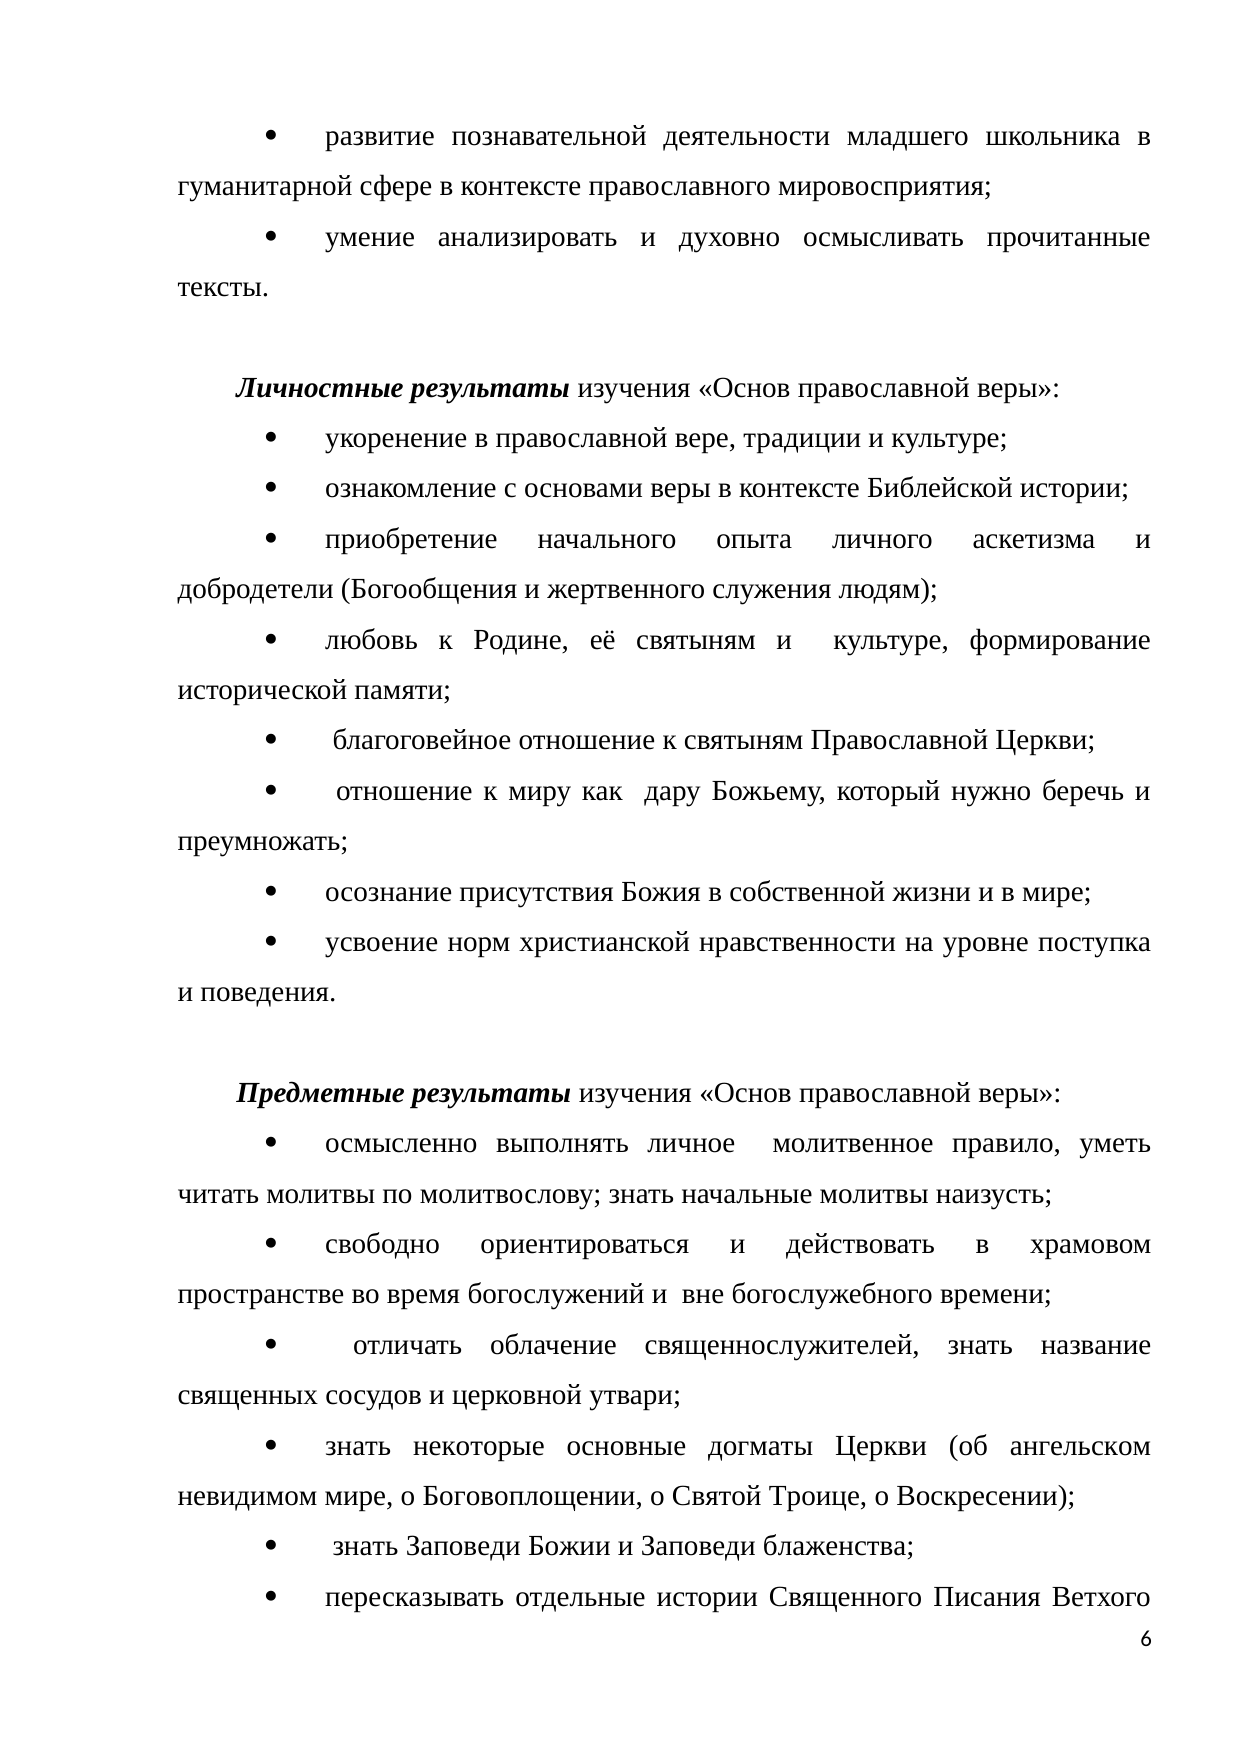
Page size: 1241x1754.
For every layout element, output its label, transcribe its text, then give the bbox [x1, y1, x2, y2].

list укоренение в православной вере, традиции и культуре; [177, 420, 1152, 454]
list знать Заповеди Божии и Заповеди блаженства; [177, 1528, 1152, 1562]
list развитие познавательной деятельности младшего школьника в гуманитарной сфере в контексте православного мировосприятия; [177, 118, 1152, 202]
list осмысленно выполнять личное молитвенное правило, уметь читать молитвы по молитвослову; знать начальные молитвы наизусть; [177, 1125, 1152, 1209]
list свободно ориентироваться и действовать в храмовом пространстве во время богослужений и вне богослужебного времени; [177, 1226, 1152, 1310]
list знать некоторые основные догматы Церкви (об ангельском невидимом мире, о Боговоплощении, о Святой Троице, о Воскресении); [177, 1428, 1152, 1512]
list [177, 1579, 1152, 1612]
list усвоение норм христианской нравственности на уровне поступка и поведения. [177, 924, 1152, 1008]
list ознакомление с основами веры в контексте Библейской истории; [177, 471, 1152, 504]
list отношение к миру как дару Божьему, который нужно беречь и преумножать; [177, 773, 1152, 857]
list отличать облачение священнослужителей, знать название священных сосудов и церковной утвари; [177, 1327, 1152, 1411]
text Предметные результаты изучения «Основ православной веры»: [177, 1075, 1152, 1109]
list любовь к Родине, её святыням и культуре, формирование исторической памяти; [177, 622, 1152, 706]
list осознание присутствия Божия в собственной жизни и в мире; [177, 874, 1152, 907]
text Личностные результаты изучения «Основ православной веры»: [177, 370, 1152, 403]
list приобретение начального опыта личного аскетизма и добродетели (Богообщения и жертвенного служения людям); [177, 521, 1152, 605]
list благоговейное отношение к святыням Православной Церкви; [177, 722, 1152, 756]
list умение анализировать и духовно осмысливать прочитанные тексты. [177, 219, 1152, 303]
